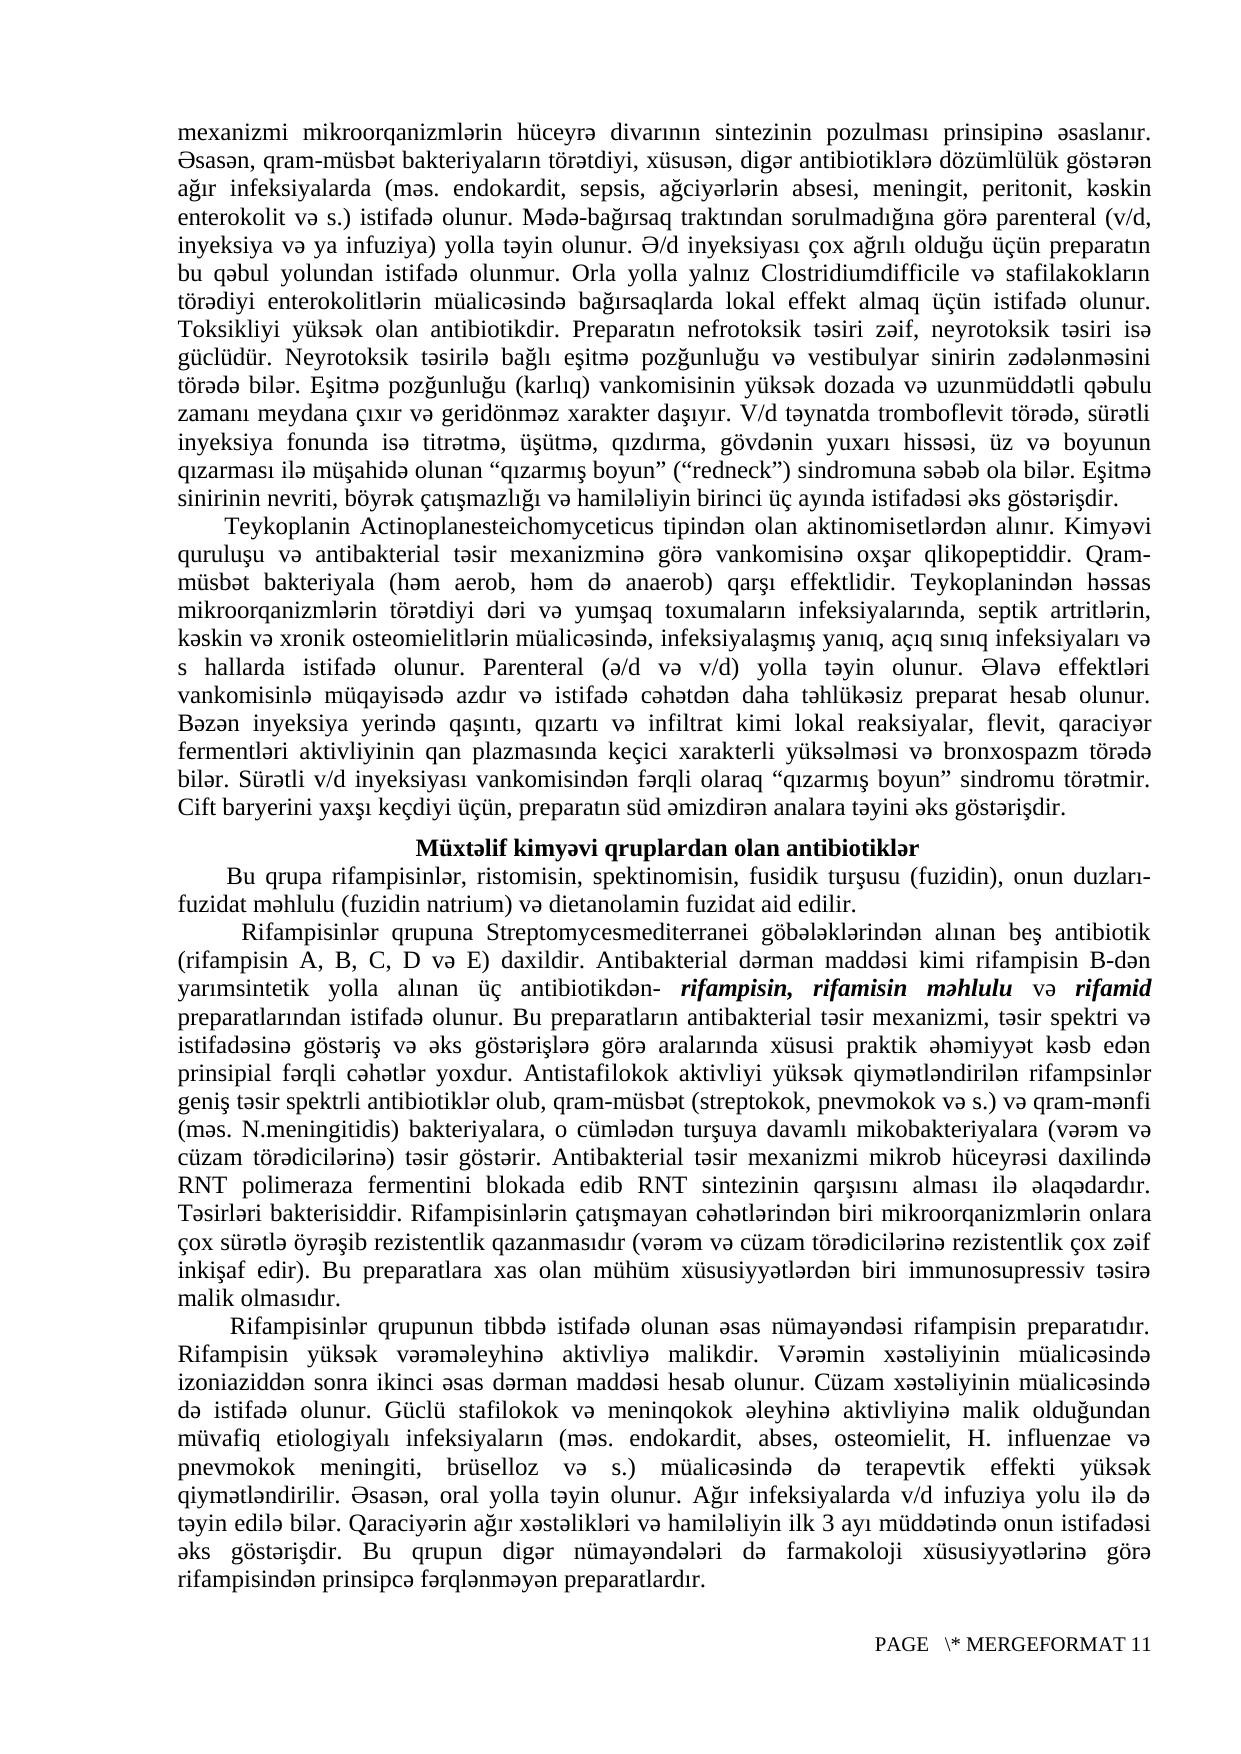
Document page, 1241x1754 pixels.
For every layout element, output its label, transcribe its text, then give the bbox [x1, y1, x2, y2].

text Bu qrupa rifampisinlər, ristomisin, spektinomisin, fusidik turşusu (fuzidin), onun duzları- fuzidat məhlulu (fuzidin natrium) və dietanolamin fuzidat aid edilir. [177, 862, 1152, 918]
text Rifampisinlər qrupunun tibbdə istifadə olunan əsas nümayəndəsi rifampisin preparatıdır. Rifampisin yüksək vərəməleyhinə aktivliyə malikdir. Vərəmin xəstəliyinin müalicəsində izoniaziddən sonra ikinci əsas dərman maddəsi hesab olunur. Cüzam xəstəliyinin müalicəsində də istifadə olunur. Güclü stafilokok və meninqokok əleyhinə aktivliyinə malik olduğundan müvafiq etiologiyalı infeksiyaların (məs. endokardit, abses, osteomielit, H. influenzae və pnevmokok meningiti, brüselloz və s.) müalicəsində də terapevtik effekti yüksək qiymətləndirilir. Əsasən, oral yolla təyin olunur. Ağır infeksiyalarda v/d infuziya yolu ilə də təyin edilə bilər. Qaraciyərin ağır xəstəlikləri və hamiləliyin ilk 3 ayı müddətində onun istifadəsi əks göstərişdir. Bu qrupun digər nümayəndələri də farmakoloji xüsusiyyətlərinə görə rifampisindən prinsipcə fərqlənməyən preparatlardır. [177, 1312, 1152, 1593]
text Teykoplanin Actinoplanesteichomyceticus tipindən olan aktinomisetlərdən alınır. Kimyəvi quruluşu və antibakterial təsir mexanizminə görə vankomisinə oxşar qlikopeptiddir. Qram-müsbət bakteriyala (həm aerob, həm də anaerob) qarşı effektlidir. Teykoplanindən həssas mikroorqanizmlərin törətdiyi dəri və yumşaq toxumaların infeksiyalarında, septik artritlərin, kəskin və xronik osteomielitlərin müalicəsində, infeksiyalaşmış yanıq, açıq sınıq infeksiyaları və s hallarda istifadə olunur. Parenteral (ə/d və v/d) yolla təyin olunur. Əlavə effektləri vankomisinlə müqayisədə azdır və istifadə cəhətdən daha təhlükəsiz preparat hesab olunur. Bəzən inyeksiya yerində qaşıntı, qızartı və infiltrat kimi lokal reaksiyalar, flevit, qaraciyər fermentləri aktivliyinin qan plazmasında keçici xarakterli yüksəlməsi və bronxospazm törədə bilər. Sürətli v/d inyeksiyası vankomisindən fərqli olaraq “qızarmış boyun” sindromu törətmir. Cift baryerini yaxşı keçdiyi üçün, preparatın süd əmizdirən analara təyini əks göstərişdir. [177, 512, 1152, 821]
text Müxtəlif kimyəvi qruplardan olan antibiotiklər [177, 834, 1152, 862]
text Rifampisinlər qrupuna Streptomycesmediterranei göbələklərindən alınan beş antibiotik (rifampisin A, B, C, D və E) daxildir. Antibakterial dərman maddəsi kimi rifampisin B-dən yarımsintetik yolla alınan üç antibiotikdən- rifampisin, rifamisin məhlulu və rifamid preparatlarından istifadə olunur. Bu preparatların antibakterial təsir mexanizmi, təsir spektri və istifadəsinə göstəriş və əks göstərişlərə görə aralarında xüsusi praktik əhəmiyyət kəsb edən prinsipial fərqli cəhətlər yoxdur. Antistafilokok aktivliyi yüksək qiymətləndirilən rifampsinlər geniş təsir spektrli antibiotiklər olub, qram-müsbət (streptokok, pnevmokok və s.) və qram-mənfi (məs. N.meningitidis) bakteriyalara, o cümlədən turşuya davamlı mikobakteriyalara (vərəm və cüzam törədicilərinə) təsir göstərir. Antibakterial təsir mexanizmi mikrob hüceyrəsi daxilində RNT polimeraza fermentini blokada edib RNT sintezinin qarşısını alması ilə əlaqədardır. Təsirləri bakterisiddir. Rifampisinlərin çatışmayan cəhətlərindən biri mikroorqanizmlərin onlara çox sürətlə öyrəşib rezistentlik qazanmasıdır (vərəm və cüzam törədicilərinə rezistentlik çox zəif inkişaf edir). Bu preparatlara xas olan mühüm xüsusiyyətlərdən biri immunosupressiv təsirə malik olmasıdır. [177, 918, 1152, 1312]
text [177, 118, 1152, 512]
